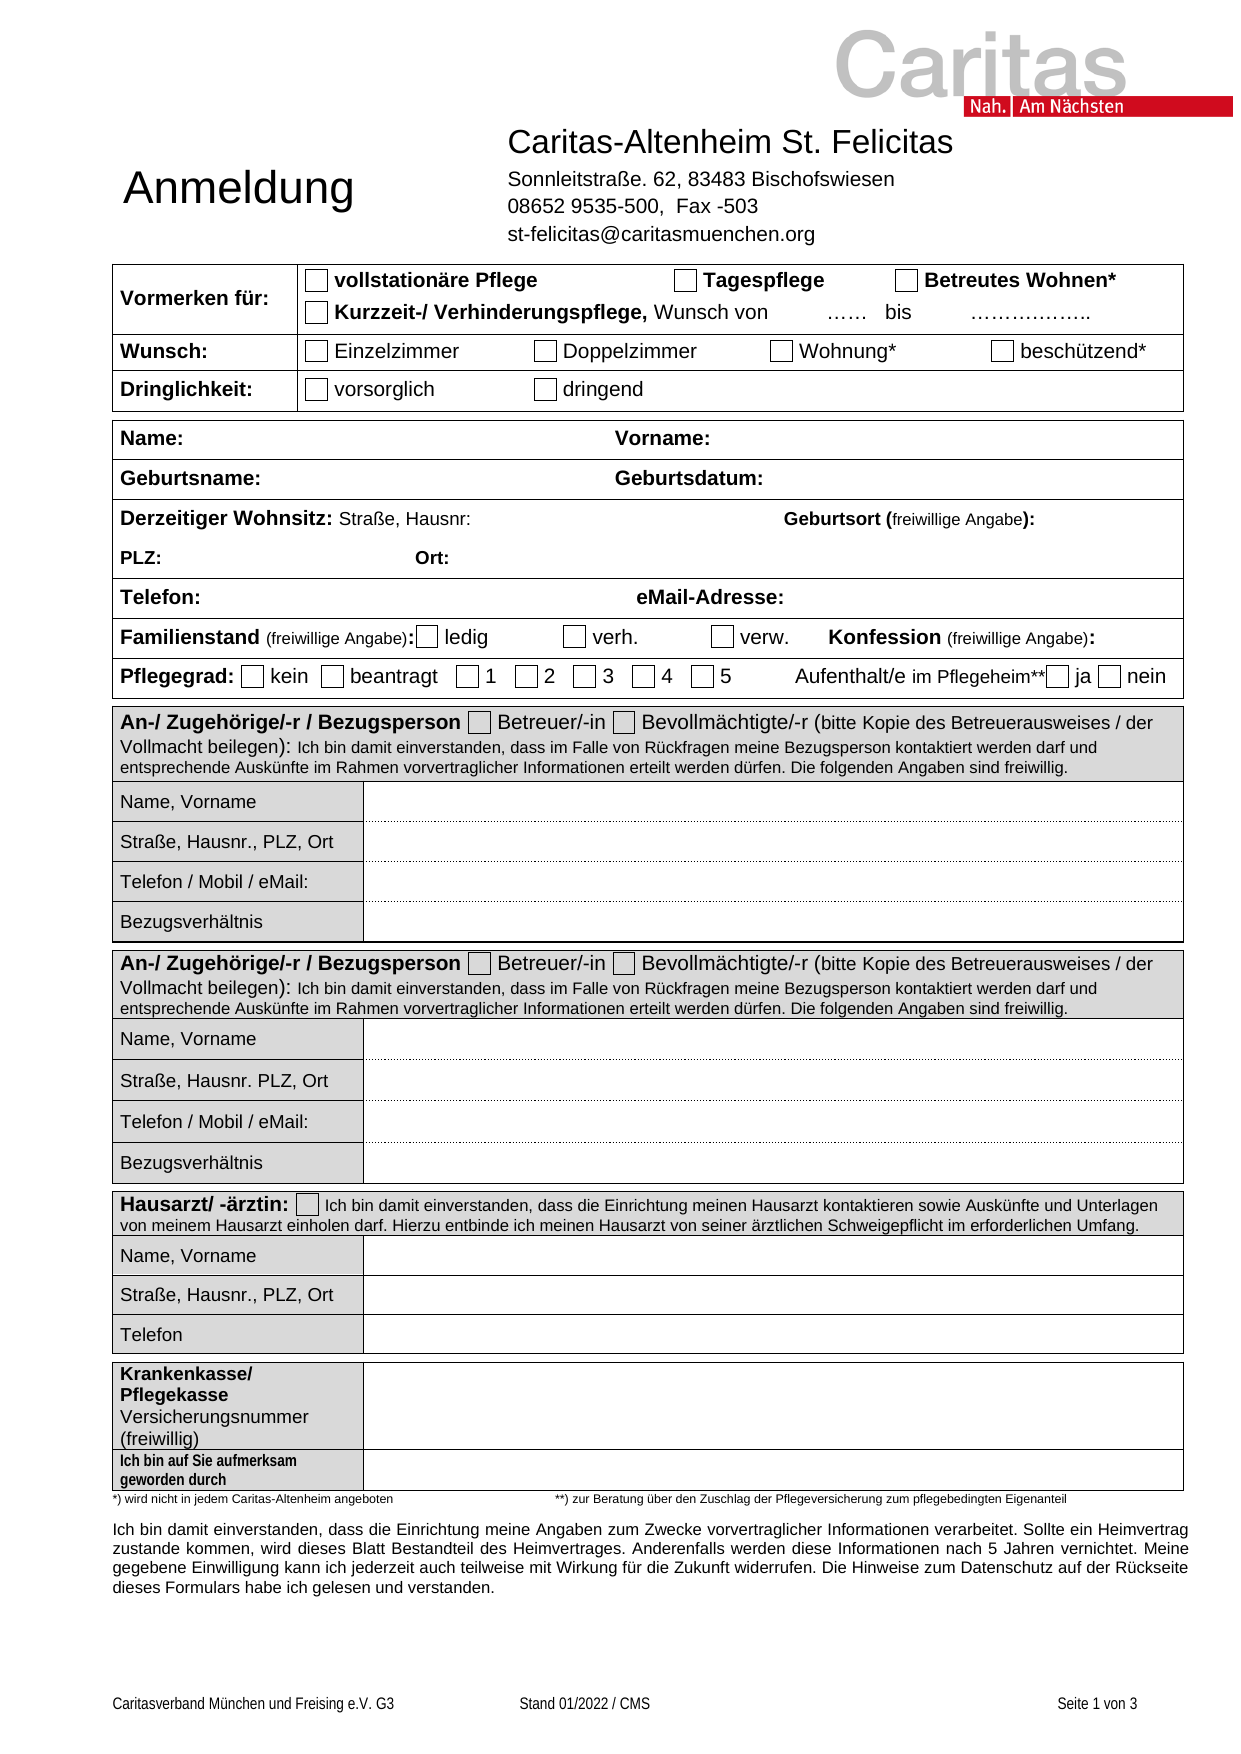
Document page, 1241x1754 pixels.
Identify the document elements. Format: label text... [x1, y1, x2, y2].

table_cell Derzeitiger Wohnsitz: Straße, Hausnr: Geburtsort (freiwillige Angabe): [113, 500, 1183, 539]
table_cell Kurzzeit-/ Verhinderungspflege, Wunsch von …… bis ……….…….. [298, 299, 1183, 334]
table_cell [113, 943, 1183, 950]
table_cell Name: [113, 421, 607, 459]
table_cell [364, 1059, 1183, 1100]
table_cell Name, Vorname [113, 782, 363, 821]
table_cell [113, 1184, 363, 1191]
picture [829, 23, 1233, 121]
table_cell Telefon: eMail-Adresse: [113, 579, 1183, 618]
table_cell [364, 1142, 1183, 1183]
table_cell [563, 901, 1183, 941]
table_cell Konfession (freiwillige Angabe): [821, 619, 1183, 658]
table_cell [364, 1315, 1183, 1353]
table_cell [113, 412, 297, 419]
table_cell [113, 699, 1183, 706]
table_cell [364, 1100, 1183, 1142]
table_cell Bezugsverhältnis [113, 1143, 363, 1183]
table_cell Telefon [113, 1315, 363, 1353]
table_cell [113, 1354, 1183, 1362]
table_cell Bezugsverhältnis [113, 902, 363, 941]
table_cell Einzelzimmer [298, 335, 526, 370]
table_cell [364, 782, 1183, 821]
table_header Caritas-Altenheim St. Felicitas Sonnleitstraße. 62, 83483 Bischofswiesen 08652 9535-500, Fax -503 st-felicitas@caritasmuenchen.org [496, 122, 1174, 249]
table_cell [364, 901, 563, 941]
table_cell [297, 412, 1183, 419]
table_cell [364, 821, 1183, 861]
table_cell [895, 460, 1183, 499]
table_cell Straße, Hausnr., PLZ, Ort [113, 822, 363, 861]
table_cell PLZ: Ort: [113, 539, 1183, 578]
table_cell [888, 371, 1183, 411]
table_cell [363, 1184, 1183, 1191]
table_cell [364, 1363, 1183, 1449]
table_cell Pflegegrad: kein beantragt 1 2 3 4 5 Aufenthalt/e im Pflegeheim** ja nein [113, 659, 1183, 697]
table_cell An-/ Zugehörige/-r / Bezugsperson Betreuer/-in Bevollmächtigte/-r (bitte Kopie des Betreuerausweises / der Vollmacht beilegen): Ich bin damit einverstanden, dass im Falle von Rückfragen meine Bezugsperson kontaktiert werden darf und entsprechende Auskünfte im Rahmen vorvertraglicher Informationen erteilt werden dürfen. Die folgenden Angaben sind freiwillig. [113, 707, 1183, 781]
table_cell Name, Vorname [113, 1236, 363, 1274]
table_header Vormerken für: [113, 265, 297, 334]
table_cell Geburtsname: [113, 460, 607, 499]
table_cell An-/ Zugehörige/-r / Bezugsperson Betreuer/-in Bevollmächtigte/-r (bitte Kopie des Betreuerausweises / der Vollmacht beilegen): Ich bin damit einverstanden, dass im Falle von Rückfragen meine Bezugsperson kontaktiert werden darf und entsprechende Auskünfte im Rahmen vorvertraglicher Informationen erteilt werden dürfen. Die folgenden Angaben sind freiwillig. [113, 951, 1183, 1018]
table_header vollstationäre Pflege Betreutes Wohnen* [298, 265, 1183, 299]
table_cell [364, 1236, 1183, 1274]
table_cell dringend [526, 371, 888, 411]
table_cell Wohnung* beschützend* [762, 335, 1183, 370]
table_cell Hausarzt/ -ärztin: Ich bin damit einverstanden, dass die Einrichtung meinen Hausarzt kontaktieren sowie Auskünfte und Unterlagen von meinem Hausarzt einholen darf. Hierzu entbinde ich meinen Hausarzt von seiner ärztlichen Schweigepflicht im erforderlichen Umfang. [113, 1192, 1183, 1235]
text *) wird nicht in jedem Caritas-Altenheim angeboten **) zur Beratung über den Zuschlag der Pflegeversicherung zum pflegebedingten Eigenanteil [112, 1491, 1146, 1506]
table_cell Straße, Hausnr. PLZ, Ort [113, 1060, 363, 1100]
table_cell [364, 1276, 1183, 1314]
table_cell Geburtsdatum: [607, 460, 895, 499]
table_cell Dringlichkeit: [113, 371, 297, 411]
table_cell [364, 1019, 1183, 1059]
table_cell Telefon / Mobil / eMail: [113, 1101, 363, 1142]
table_cell Wunsch: [113, 335, 297, 370]
table_cell Doppelzimmer [526, 335, 762, 370]
table_cell Telefon / Mobil / eMail: [113, 862, 363, 901]
table_cell Vorname: [607, 421, 1183, 459]
table_cell Name, Vorname [113, 1019, 363, 1059]
table_cell Krankenkasse/Pflegekasse Versicherungsnummer (freiwillig) [113, 1363, 363, 1449]
table_cell [364, 1450, 1183, 1490]
text Ich bin damit einverstanden, dass die Einrichtung meine Angaben zum Zwecke vorvertraglicher Informationen verarbeitet. Sollte ein Heimvertrag zustande kommen, wird dieses Blatt Bestandteil des Heimvertrages. Anderenfalls werden diese Informationen nach 5 Jahren vernichtet. Meine gegebene Einwilligung kann ich jederzeit auch teilweise mit Wirkung für die Zukunft widerrufen. Die Hinweise zum Datenschutz auf der Rückseite dieses Formulars habe ich gelesen und verstanden. [112, 1520, 1190, 1597]
table_cell Ich bin auf Sie aufmerksam geworden durch [113, 1450, 363, 1490]
table_cell Straße, Hausnr., PLZ, Ort [113, 1276, 363, 1314]
table_cell vorsorglich [298, 371, 526, 411]
table_cell Familienstand (freiwillige Angabe): ledig verh. verw. [113, 619, 821, 658]
table_header Anmeldung [112, 122, 496, 249]
table_cell [364, 861, 1183, 901]
